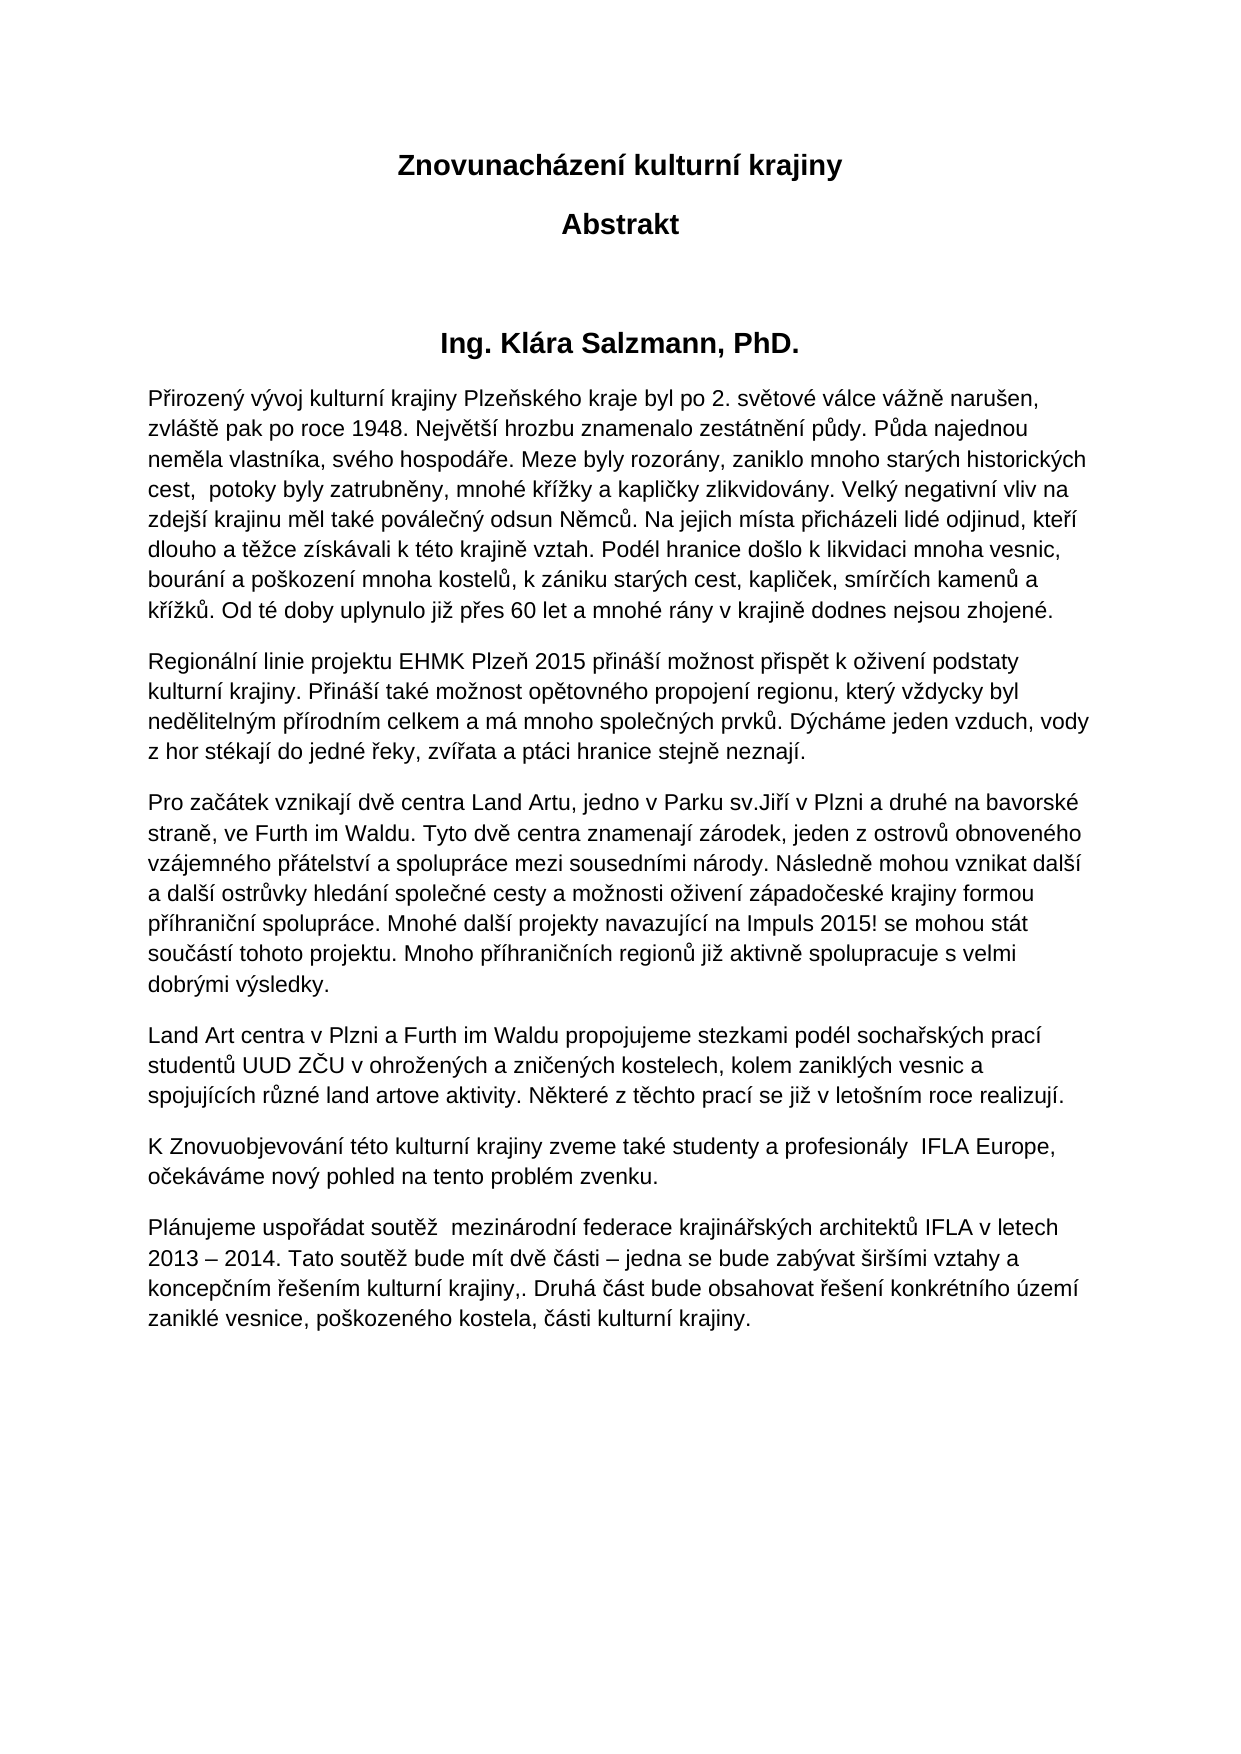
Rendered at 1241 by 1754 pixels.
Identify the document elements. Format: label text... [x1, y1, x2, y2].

text Plánujeme uspořádat soutěž mezinárodní federace krajinářských architektů IFLA v letech 2013 – 2014. Tato soutěž bude mít dvě části – jedna se bude zabývat širšími vztahy a koncepčním řešením kulturní krajiny,. Druhá část bude obsahovat řešení konkrétního území zaniklé vesnice, poškozeného kostela, části kulturní krajiny. [148, 1214, 1093, 1331]
text Pro začátek vznikají dvě centra Land Artu, jedno v Parku sv.Jiří v Plzni a druhé na bavorské straně, ve Furth im Waldu. Tyto dvě centra znamenají zárodek, jeden z ostrovů obnoveného vzájemného přátelství a spolupráce mezi sousedními národy. Následně mohou vznikat další a další ostrůvky hledání společné cesty a možnosti oživení západočeské krajiny formou příhraniční spolupráce. Mnohé další projekty navazující na Impuls 2015! se mohou stát součástí tohoto projektu. Mnoho příhraničních regionů již aktivně spolupracuje s velmi dobrými výsledky. [148, 789, 1093, 997]
text Přirozený vývoj kulturní krajiny Plzeňského kraje byl po 2. světové válce vážně narušen, zvláště pak po roce 1948. Největší hrozbu znamenalo zestátnění půdy. Půda najednou neměla vlastníka, svého hospodáře. Meze byly rozorány, zaniklo mnoho starých historických cest, potoky byly zatrubněny, mnohé křížky a kapličky zlikvidovány. Velký negativní vliv na zdejší krajinu měl také poválečný odsun Němců. Na jejich místa přicházeli lidé odjinud, kteří dlouho a těžce získávali k této krajině vztah. Podél hranice došlo k likvidaci mnoha vesnic, bourání a poškození mnoha kostelů, k zániku starých cest, kapliček, smírčích kamenů a křížků. Od té doby uplynulo již přes 60 let a mnohé rány v krajině dodnes nejsou zhojené. [148, 385, 1093, 623]
text Regionální linie projektu EHMK Plzeň 2015 přináší možnost přispět k oživení podstaty kulturní krajiny. Přináší také možnost opětovného propojení regionu, který vždycky byl nedělitelným přírodním celkem a má mnoho společných prvků. Dýcháme jeden vzduch, vody z hor stékají do jedné řeky, zvířata a ptáci hranice stejně neznají. [148, 648, 1093, 764]
text Abstrakt [148, 207, 1093, 241]
text Land Art centra v Plzni a Furth im Waldu propojujeme stezkami podél sochařských prací studentů UUD ZČU v ohrožených a zničených kostelech, kolem zaniklých vesnic a spojujících různé land artove aktivity. Některé z těchto prací se již v letošním roce realizují. [148, 1022, 1093, 1108]
text Ing. Klára Salzmann, PhD. [148, 326, 1093, 359]
text K Znovuobjevování této kulturní krajiny zveme také studenty a profesionály IFLA Europe, očekáváme nový pohled na tento problém zvenku. [148, 1133, 1093, 1189]
text Znovunacházení kulturní krajiny [148, 148, 1093, 181]
